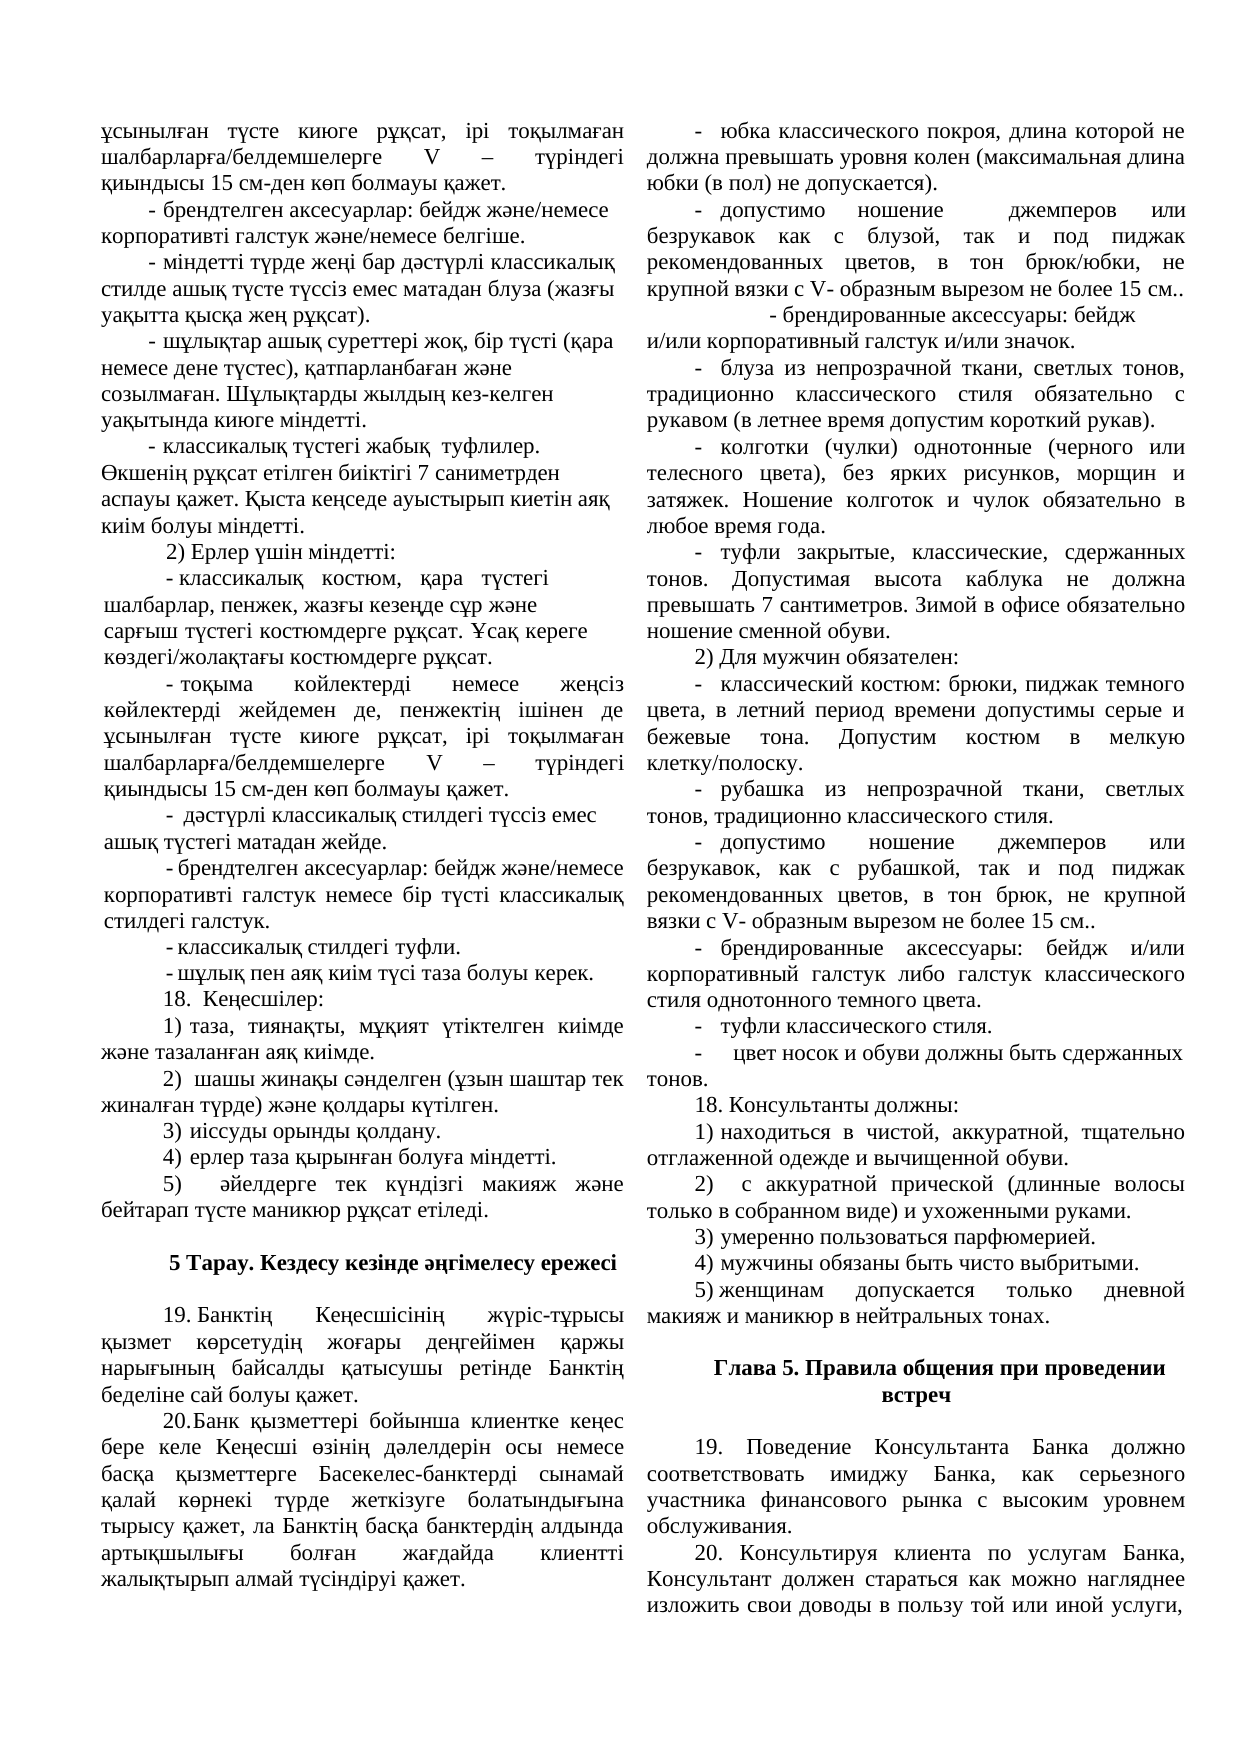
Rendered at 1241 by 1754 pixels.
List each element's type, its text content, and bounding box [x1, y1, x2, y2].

table_header юбка классического покроя, длина которой не должна превышать уровня колен (максимальная длина юбки (в пол) не допускается). допустимо ношение джемперов или безрукавок как с блузой, так и под пиджак рекомендованных цветов, в тон брюк/юбки, не крупной вязки с V- образным вырезом не более 15 см.. - брендированные аксессуары: бейдж и/или корпоративный галстук и/или значок. блуза из непрозрачной ткани, светлых тонов, традиционно классического стиля обязательно с рукавом (в летнее время допустим короткий рукав). колготки (чулки) однотонные (черного или телесного цвета), без ярких рисунков, морщин и затяжек. Ношение колготок и чулок обязательно в любое время года. туфли закрытые, классические, сдержанных тонов. Допустимая высота каблука не должна превышать 7 сантиметров. Зимой в офисе обязательно ношение сменной обуви. 2) Для мужчин обязателен: классический костюм: брюки, пиджак темного цвета, в летний период времени допустимы серые и бежевые тона. Допустим костюм в мелкую клетку/полоску. рубашка из непрозрачной ткани, светлых тонов, традиционно классического стиля. допустимо ношение джемперов или безрукавок, как с рубашкой, так и под пиджак рекомендованных цветов, в тон брюк, не крупной вязки с V- образным вырезом не более 15 см.. брендированные аксессуары: бейдж и/или корпоративный галстук либо галстук классического стиля однотонного темного цвета. туфли классического стиля. цвет носок и обуви должны быть сдержанных тонов. 18. Консультанты должны: находиться в чистой, аккуратной, тщательно отглаженной одежде и вычищенной обуви. с аккуратной прической (длинные волосы только в собранном виде) и ухоженными руками. умеренно пользоваться парфюмерией. мужчины обязаны быть чисто выбритыми. женщинам допускается только дневной макияж и маникюр в нейтральных тонах. Глава 5. Правила общения при проведении встреч Поведение Консультанта Банка должно соответствовать имиджу Банка, как серьезного участника финансового рынка с высоким уровнем обслуживания. Консультируя клиента по услугам Банка, Консультант должен стараться как можно нагляднее изложить свои доводы в пользу той или иной услуги, [635, 117, 1217, 1618]
table_header ұсынылған түсте киюге рұқсат, ірі тоқылмаған шалбарларға/белдемшелерге V – түріндегі қиындысы 15 см-ден көп болмауы қажет. брендтелген аксесуарлар: бейдж және/немесе корпоративті галстук және/немесе белгіше. міндетті түрде жеңі бар дәстүрлі классикалық стилде ашық түсте түссіз емес матадан блуза (жазғы уақытта қысқа жең рұқсат). шұлықтар ашық суреттері жоқ, бір түсті (қара немесе дене түстес), қатпарланбаған және созылмаған. Шұлықтарды жылдың кез-келген уақытында киюге міндетті. классикалық түстегі жабық туфлилер. Өкшенің рұқсат етілген биіктігі 7 саниметрден аспауы қажет. Қыста кеңседе ауыстырып киетін аяқ киім болуы міндетті. 2) Ерлер үшін міндетті: классикалық костюм, қара түстегі шалбарлар, пенжек, жазғы кезеңде сұр және сарғыш түстегі костюмдерге рұқсат. Ұсақ кереге көздегі/жолақтағы костюмдерге рұқсат. тоқыма койлектерді немесе жеңсіз көйлектерді жейдемен де, пенжектің ішінен де ұсынылған түсте киюге рұқсат, ірі тоқылмаған шалбарларға/белдемшелерге V – түріндегі қиындысы 15 см-ден көп болмауы қажет. дәстүрлі классикалық стилдегі түссіз емес ашық түстегі матадан жейде. брендтелген аксесуарлар: бейдж және/немесе корпоративті галстук немесе бір түсті классикалық стилдегі галстук. классикалық стилдегі туфли. шұлық пен аяқ киім түсі таза болуы керек. 18. Кеңесшілер: таза, тиянақты, мұқият үтіктелген киімде және тазаланған аяқ киімде. шашы жинақы сәнделген (ұзын шаштар тек жиналған түрде) және қолдары күтілген. иіссуды орынды қолдану. ерлер таза қырынған болуға міндетті. әйелдерге тек күндізгі макияж және бейтарап түсте маникюр рұқсат етіледі. 5 Тарау. Кездесу кезінде әңгімелесу ережесі Банктің Кеңесшісінің жүріс-тұрысы қызмет көрсетудің жоғары деңгейімен қаржы нарығының байсалды қатысушы ретінде Банктің беделіне сай болуы қажет. Банк қызметтері бойынша клиентке кеңес бере келе Кеңесші өзінің дәлелдерін осы немесе басқа қызметтерге Басекелес-банктерді сынамай қалай көрнекі түрде жеткізуге болатындығына тырысу қажет, ла Банктің басқа банктердің алдында артықшылығы болған жағдайда клиентті жалықтырып алмай түсіндіруі қажет. [80, 117, 635, 1618]
